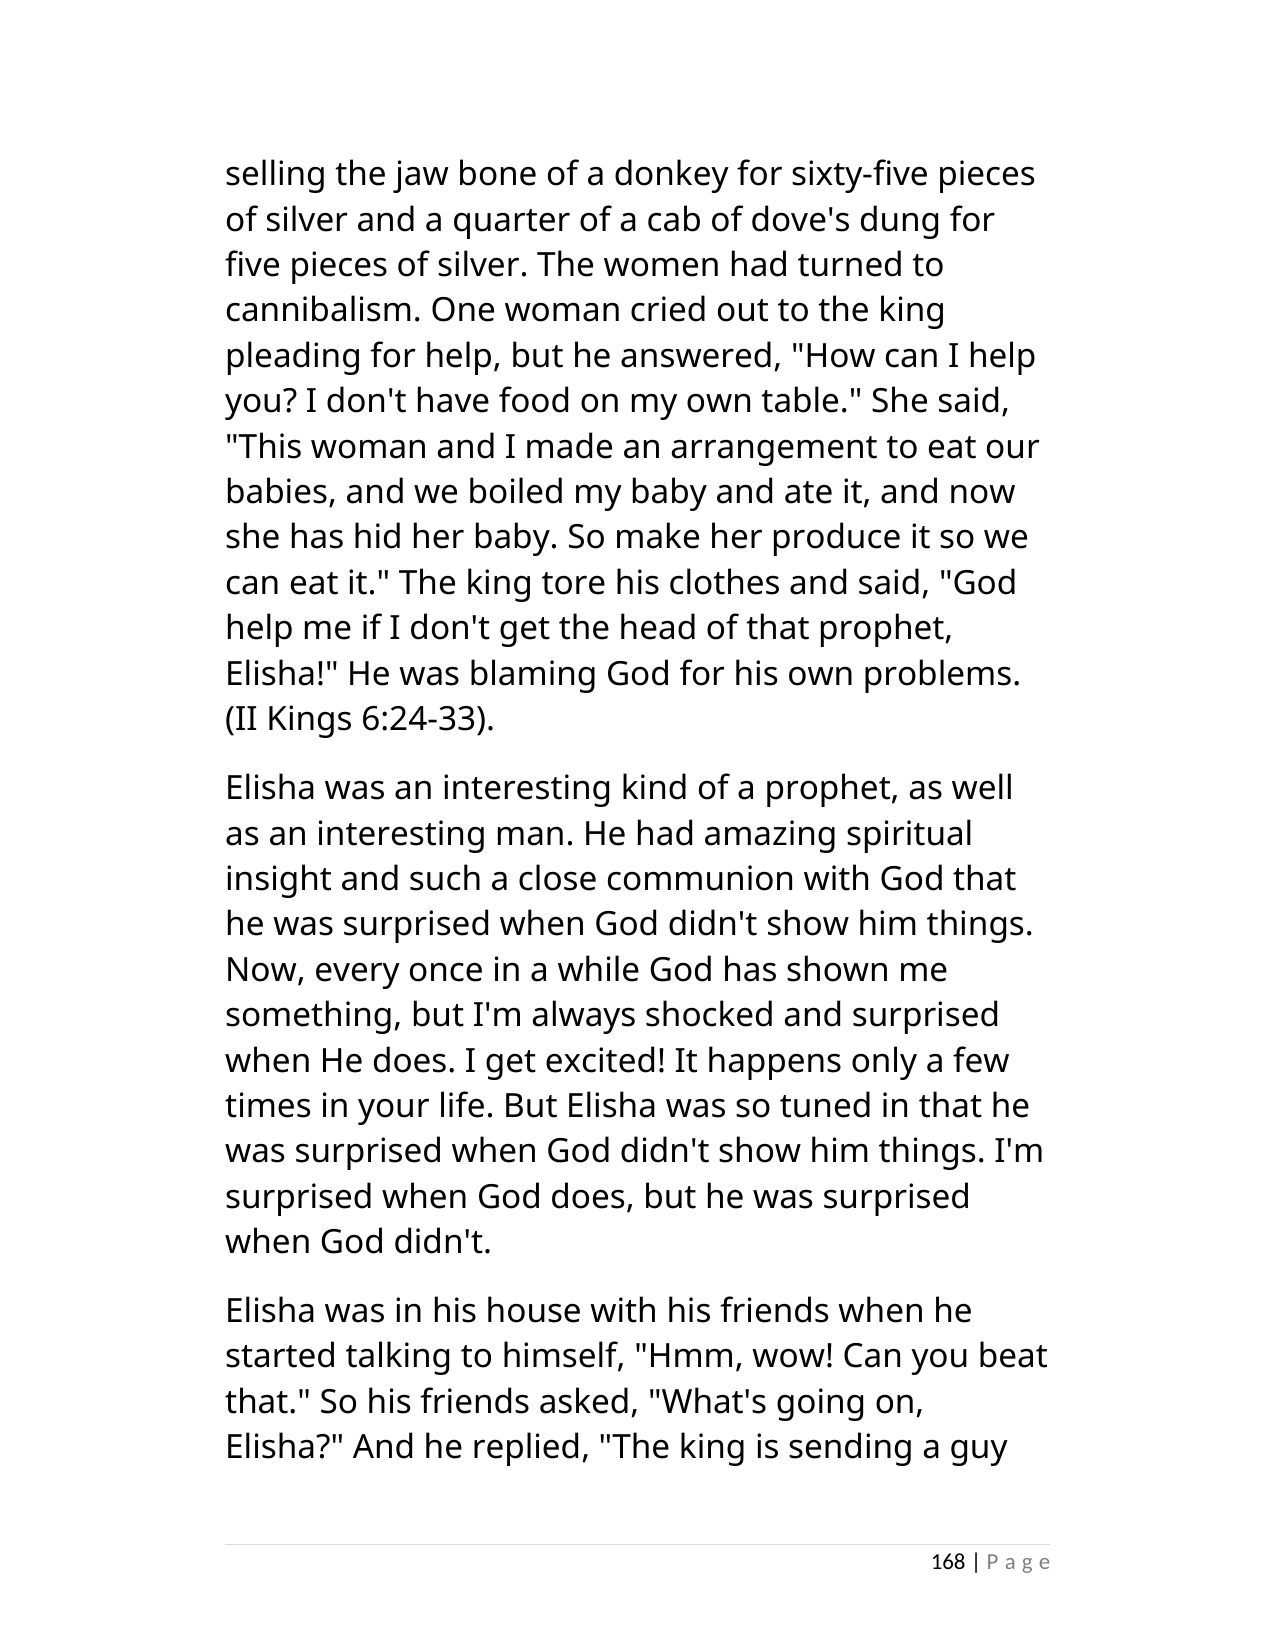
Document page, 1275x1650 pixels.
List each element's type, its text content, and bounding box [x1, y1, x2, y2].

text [225, 1287, 1050, 1468]
text Elisha was an interesting kind of a prophet, as well as an interesting man. He had amazing spiritual insight and such a close communion with God that he was surprised when God didn't show him things. Now, every once in a while God has shown me something, but I'm always shocked and surprised when He does. I get excited! It happens only a few times in your life. But Elisha was so tuned in that he was surprised when God didn't show him things. I'm surprised when God does, but he was surprised when God didn't. [225, 764, 1050, 1263]
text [225, 150, 1050, 740]
